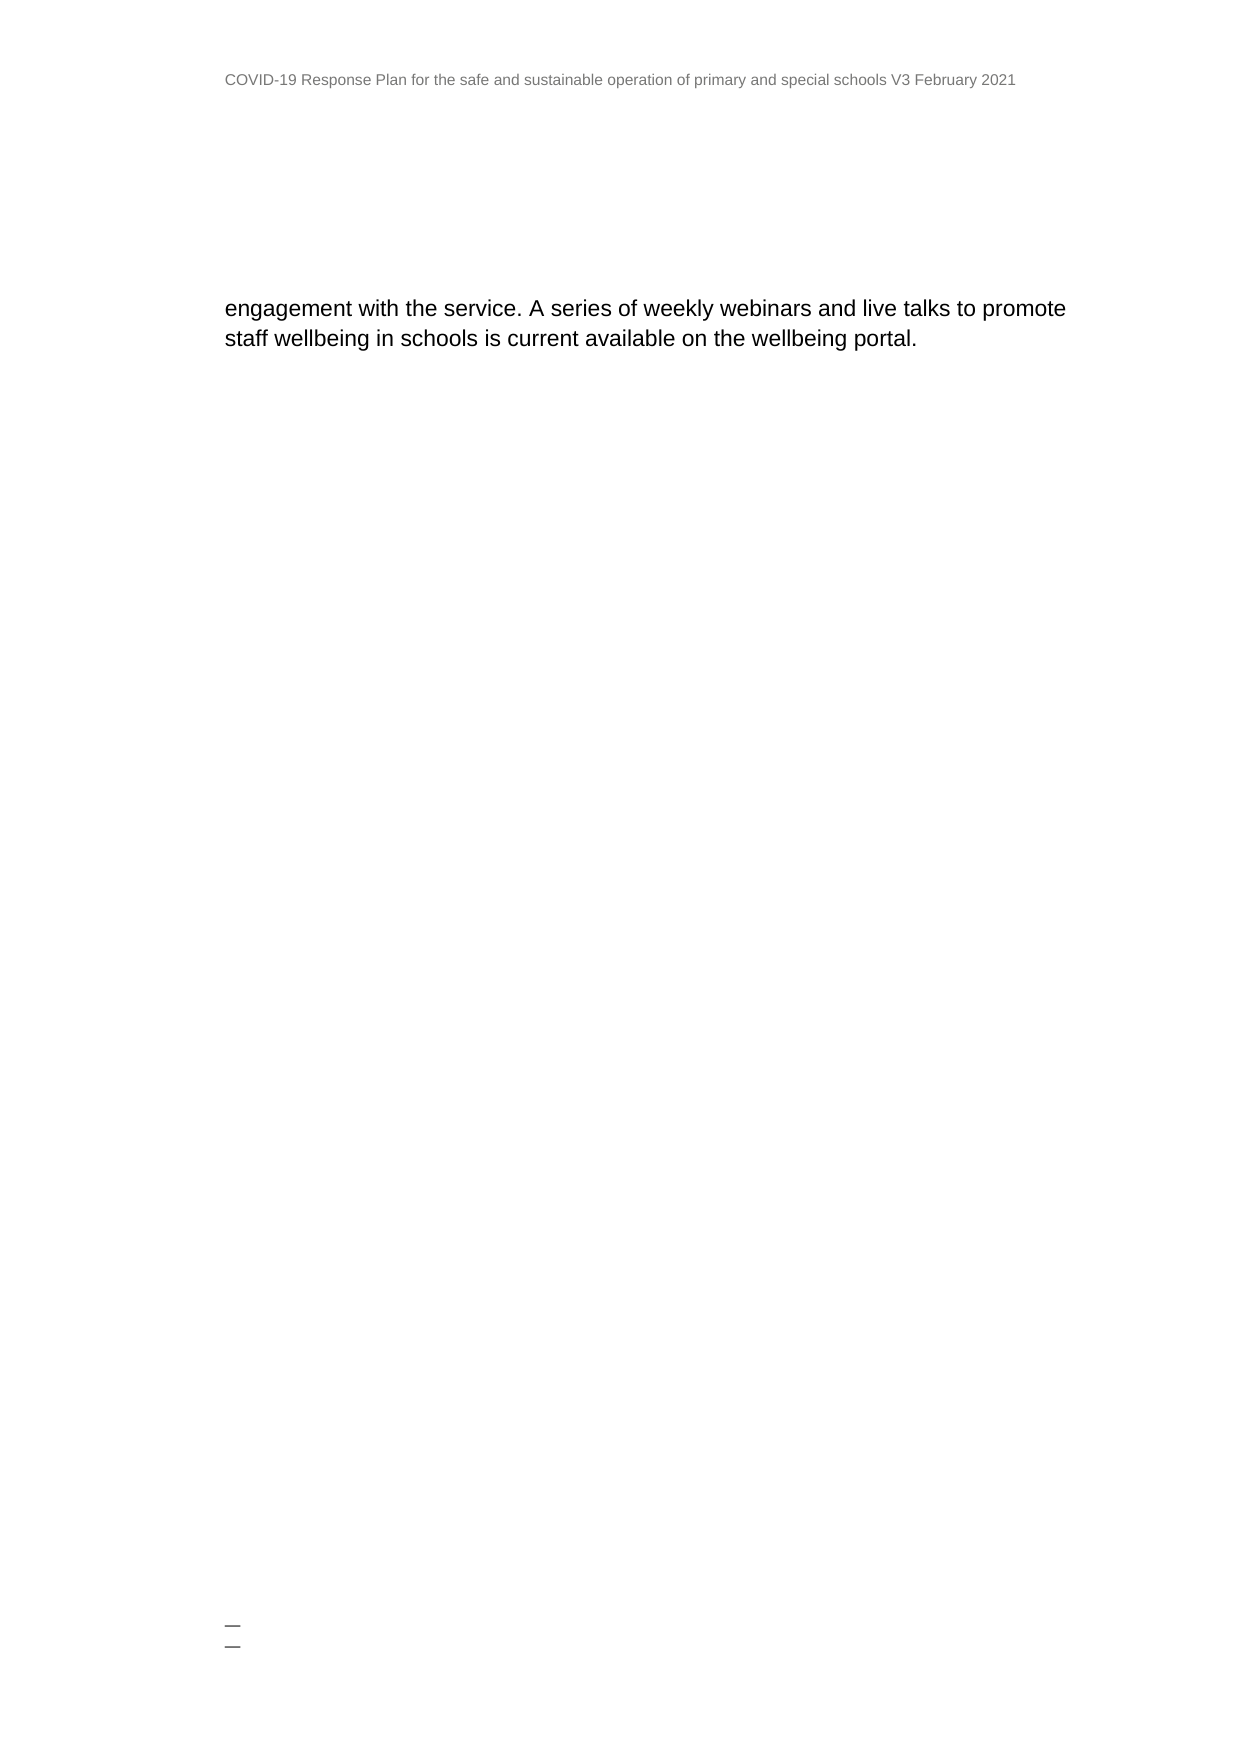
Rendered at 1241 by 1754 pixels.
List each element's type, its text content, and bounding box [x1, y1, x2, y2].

text engagement with the service. A series of weekly webinars and live talks to promote staff wellbeing in schools is current available on the wellbeing portal. [224, 295, 1081, 351]
